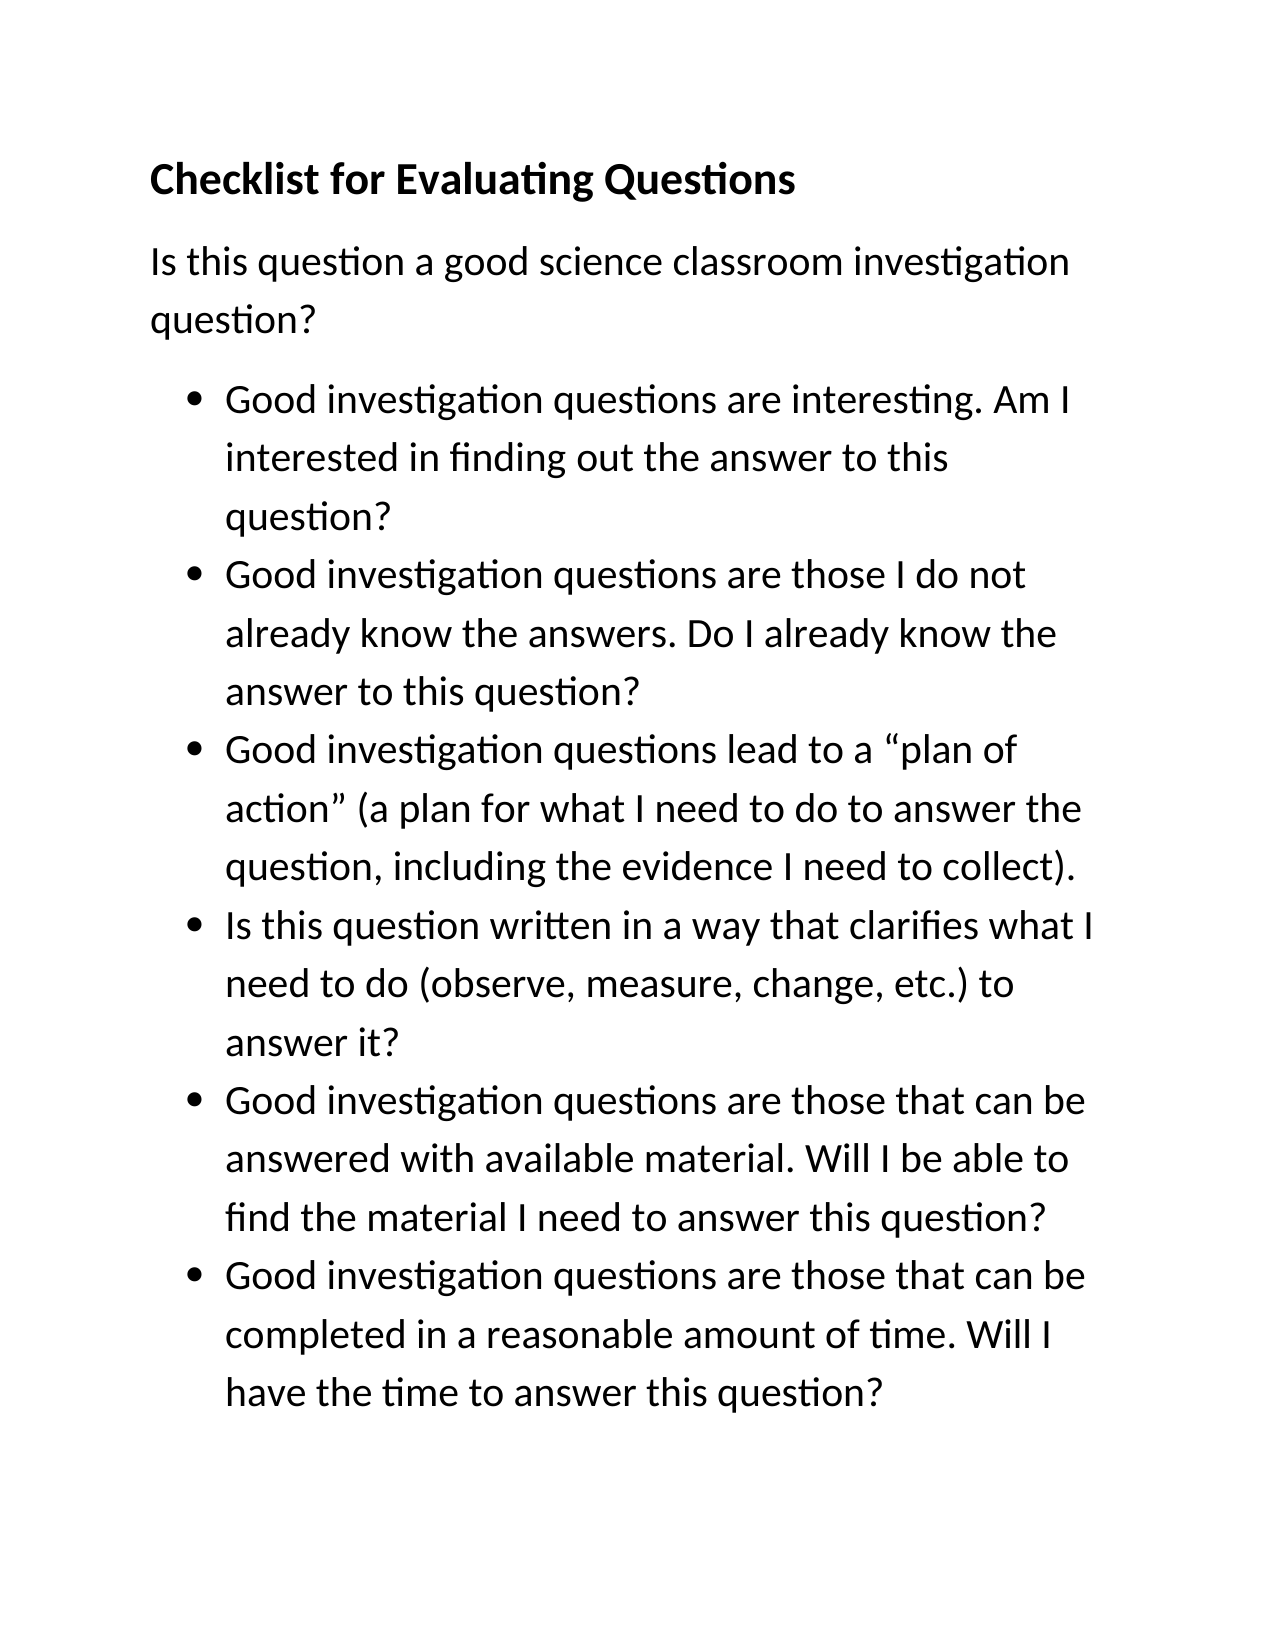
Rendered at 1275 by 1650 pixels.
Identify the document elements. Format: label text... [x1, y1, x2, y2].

list Good investigation questions are those that can be completed in a reasonable amount of time. Will I have the time to answer this question? [187, 1249, 1125, 1417]
text Is this question a good science classroom investigation question? [150, 235, 1125, 344]
list Good investigation questions lead to a “plan of action” (a plan for what I need to do to answer the question, including the evidence I need to collect). [187, 723, 1125, 891]
list Good investigation questions are interesting. Am I interested in finding out the answer to this question? [187, 373, 1125, 541]
list Good investigation questions are those I do not already know the answers. Do I already know the answer to this question? [187, 548, 1125, 716]
list Is this question written in a way that clarifies what I need to do (observe, measure, change, etc.) to answer it? [187, 899, 1125, 1066]
text Checklist for Evaluating Questions [150, 150, 1125, 206]
list Good investigation questions are those that can be answered with available material. Will I be able to find the material I need to answer this question? [187, 1074, 1125, 1242]
